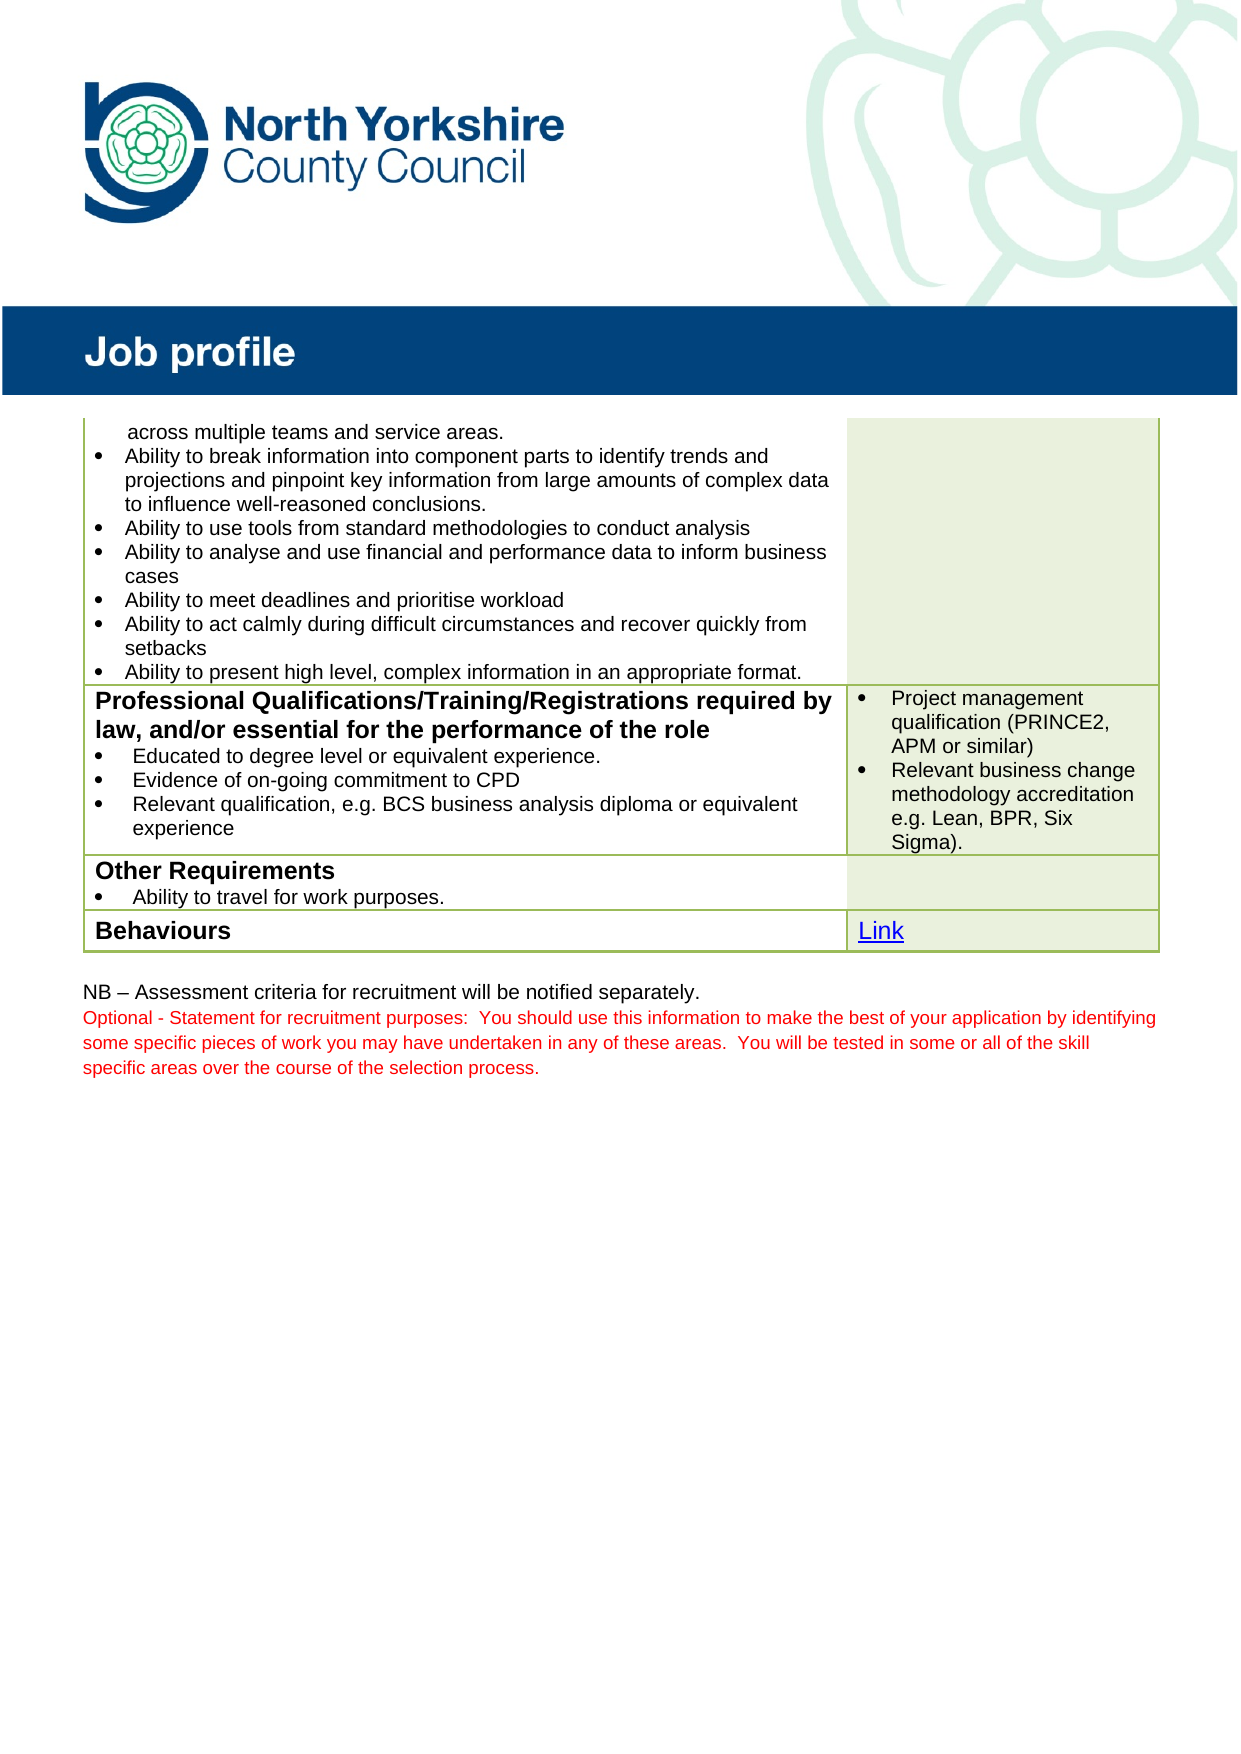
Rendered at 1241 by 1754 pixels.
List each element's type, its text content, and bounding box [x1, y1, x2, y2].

text NB – Assessment criteria for recruitment will be notified separately. Optional - Statement for recruitment purposes: You should use this information to make the best of your application by identifying some specific pieces of work you may have undertaken in any of these areas. You will be tested in some or all of the skill specific areas over the course of the selection process. [83, 953, 1157, 1078]
table_cell [847, 418, 1158, 684]
table_cell Behaviours [85, 911, 846, 950]
picture [2, 0, 1238, 395]
table_cell [847, 856, 1158, 909]
table_cell Project management qualification (PRINCE2, APM or similar) Relevant business change methodology accreditation e.g. Lean, BPR, Six Sigma). [848, 686, 1158, 854]
table_cell Link [848, 911, 1158, 950]
table_cell Other Requirements Ability to travel for work purposes. [85, 856, 847, 909]
table_cell Professional Qualifications/Training/Registrations required by law, and/or essential for the performance of the role Educated to degree level or equivalent experience. Evidence of on-going commitment to CPD Relevant qualification, e.g. BCS business analysis diploma or equivalent experience [85, 686, 846, 854]
